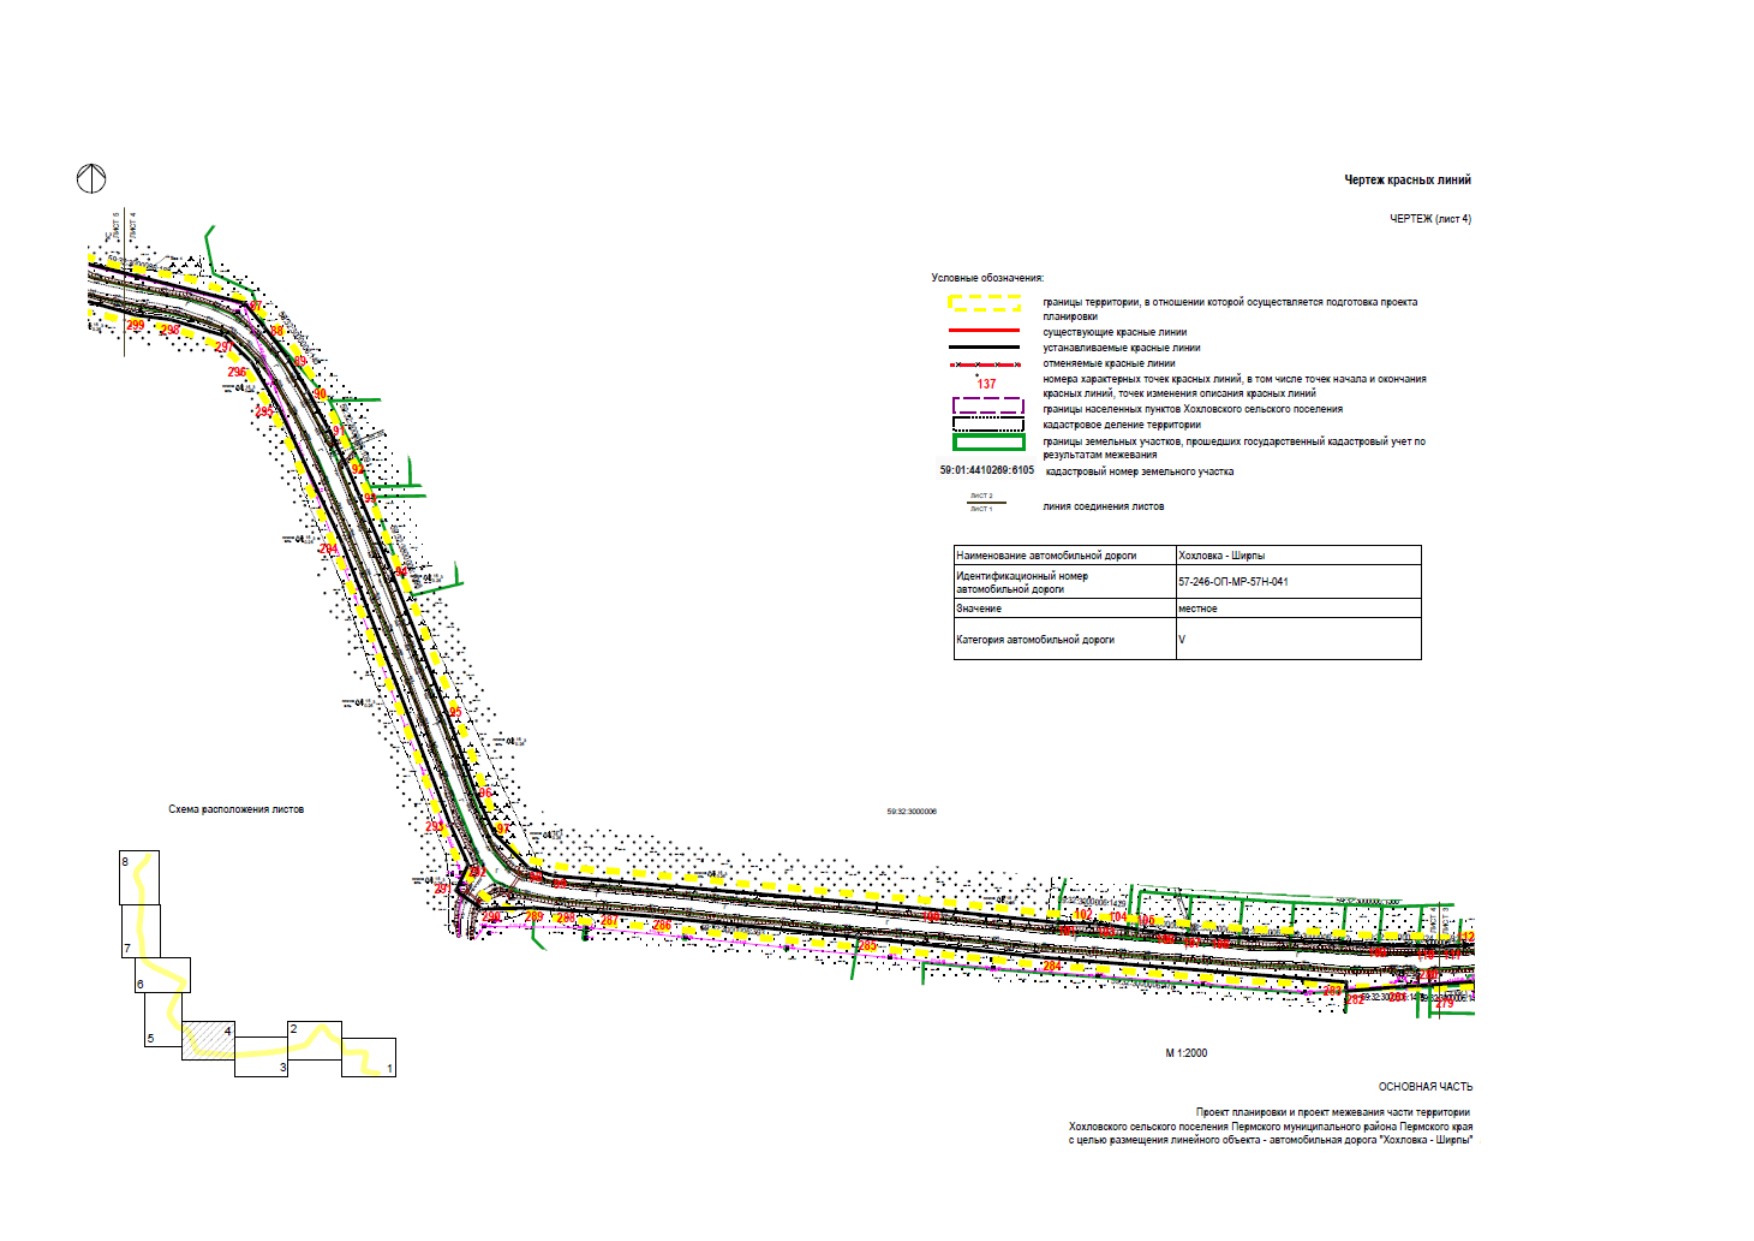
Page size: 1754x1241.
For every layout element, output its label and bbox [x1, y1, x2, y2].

picture [59, 147, 1481, 1152]
